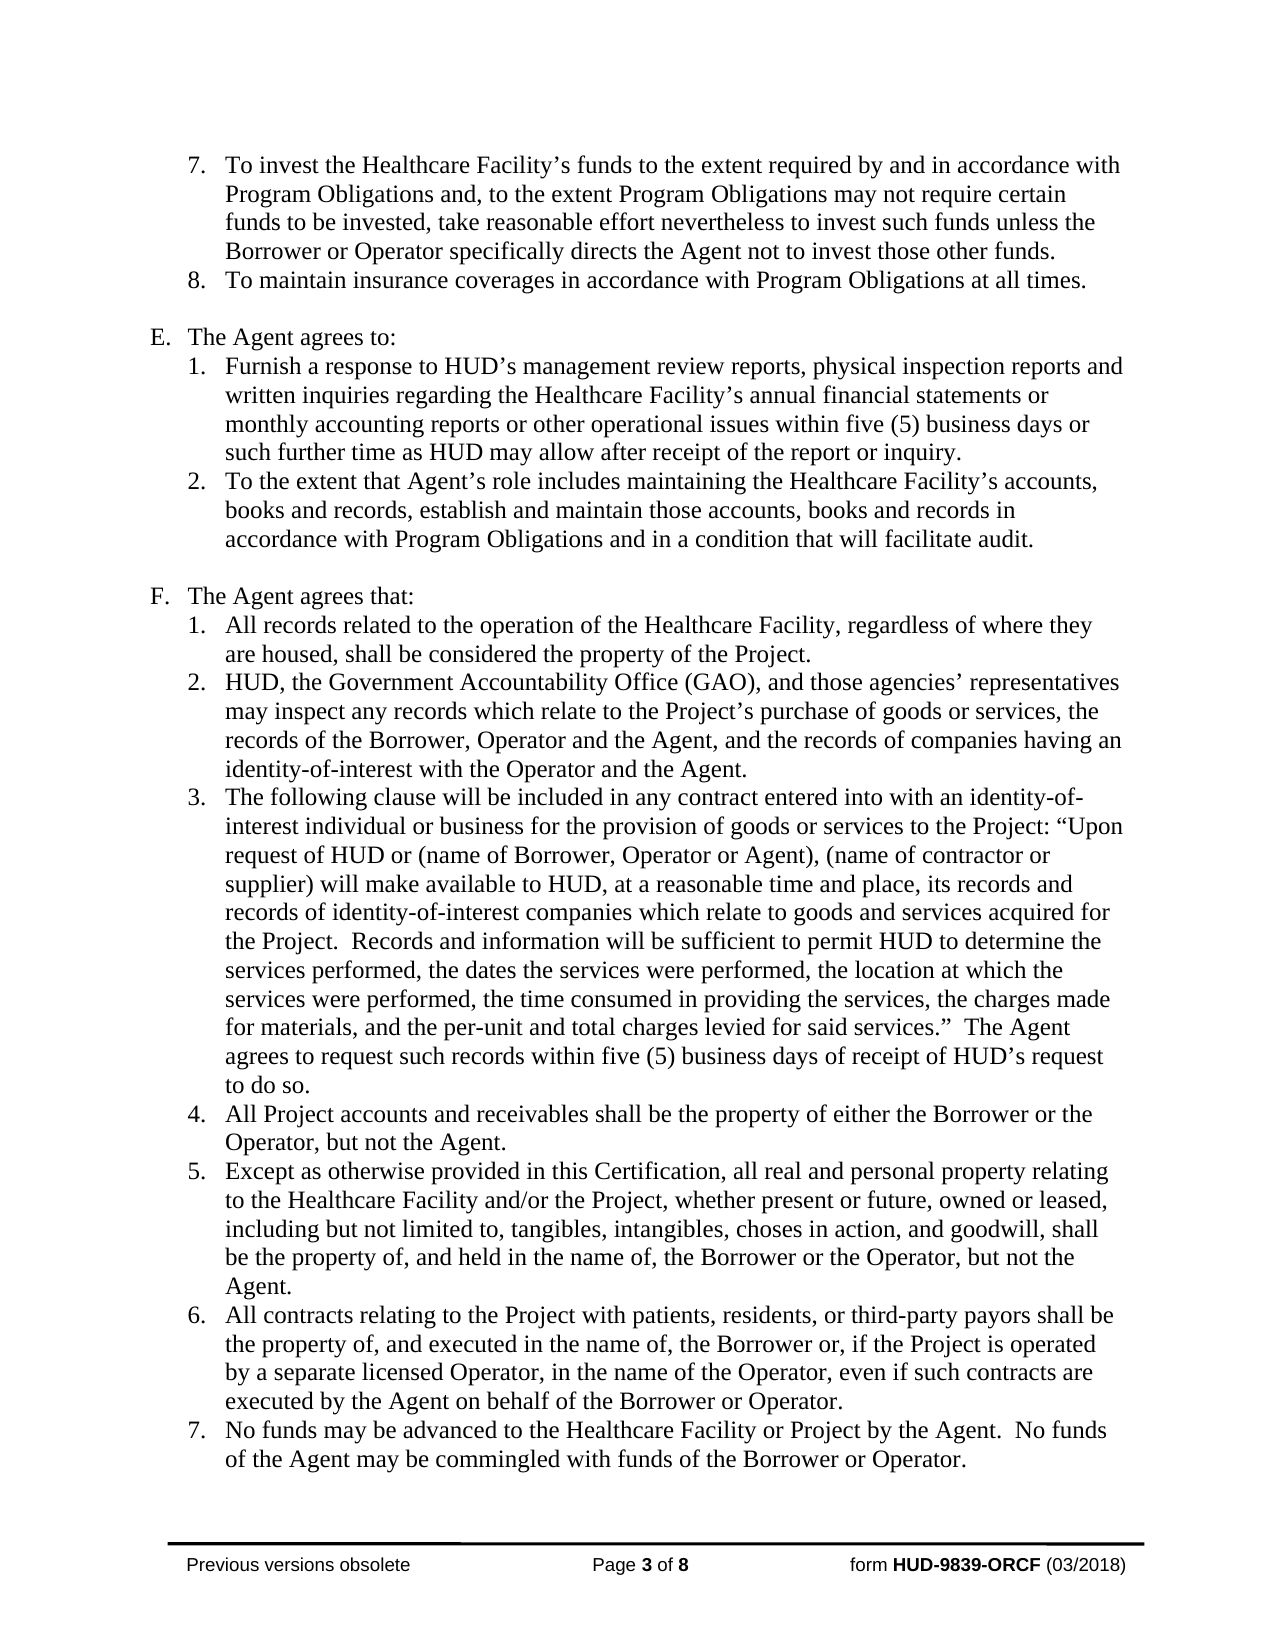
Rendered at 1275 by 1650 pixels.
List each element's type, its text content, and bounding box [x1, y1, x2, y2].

list To maintain insurance coverages in accordance with Program Obligations at all times. [187, 265, 1125, 294]
list All records related to the operation of the Healthcare Facility, regardless of where they are housed, shall be considered the property of the Project. [187, 610, 1125, 667]
list The Agent agrees that: [150, 581, 1125, 610]
list The Agent agrees to: [150, 322, 1125, 351]
list To invest the Healthcare Facility’s funds to the extent required by and in accordance with Program Obligations and, to the extent Program Obligations may not require certain funds to be invested, take reasonable effort nevertheless to invest such funds unless the Borrower or Operator specifically directs the Agent not to invest those other funds. [187, 150, 1125, 265]
list The following clause will be included in any contract entered into with an identity-of-interest individual or business for the provision of goods or services to the Project: “Upon request of HUD or (name of Borrower, Operator or Agent), (name of contractor or supplier) will make available to HUD, at a reasonable time and place, its records and records of identity-of-interest companies which relate to goods and services acquired for the Project. Records and information will be sufficient to permit HUD to determine the services performed, the dates the services were performed, the location at which the services were performed, the time consumed in providing the services, the charges made for materials, and the per-unit and total charges levied for said services.” The Agent agrees to request such records within five (5) business days of receipt of HUD’s request to do so. [187, 782, 1125, 1099]
list HUD, the Government Accountability Office (GAO), and those agencies’ representatives may inspect any records which relate to the Project’s purchase of goods or services, the records of the Borrower, Operator and the Agent, and the records of companies having an identity-of-interest with the Operator and the Agent. [187, 667, 1125, 782]
list No funds may be advanced to the Healthcare Facility or Project by the Agent. No funds of the Agent may be commingled with funds of the Borrower or Operator. [187, 1415, 1125, 1472]
list All contracts relating to the Project with patients, residents, or third-party payors shall be the property of, and executed in the name of, the Borrower or, if the Project is operated by a separate licensed Operator, in the name of the Operator, even if such contracts are executed by the Agent on behalf of the Borrower or Operator. [187, 1300, 1125, 1415]
list To the extent that Agent’s role includes maintaining the Healthcare Facility’s accounts, books and records, establish and maintain those accounts, books and records in accordance with Program Obligations and in a condition that will facilitate audit. [187, 466, 1125, 552]
list Except as otherwise provided in this Certification, all real and personal property relating to the Healthcare Facility and/or the Project, whether present or future, owned or leased, including but not limited to, tangibles, intangibles, choses in action, and goodwill, shall be the property of, and held in the name of, the Borrower or the Operator, but not the Agent. [187, 1156, 1125, 1300]
list All Project accounts and receivables shall be the property of either the Borrower or the Operator, but not the Agent. [187, 1099, 1125, 1156]
list Furnish a response to HUD’s management review reports, physical inspection reports and written inquiries regarding the Healthcare Facility’s annual financial statements or monthly accounting reports or other operational issues within five (5) business days or such further time as HUD may allow after receipt of the report or inquiry. [187, 351, 1125, 466]
